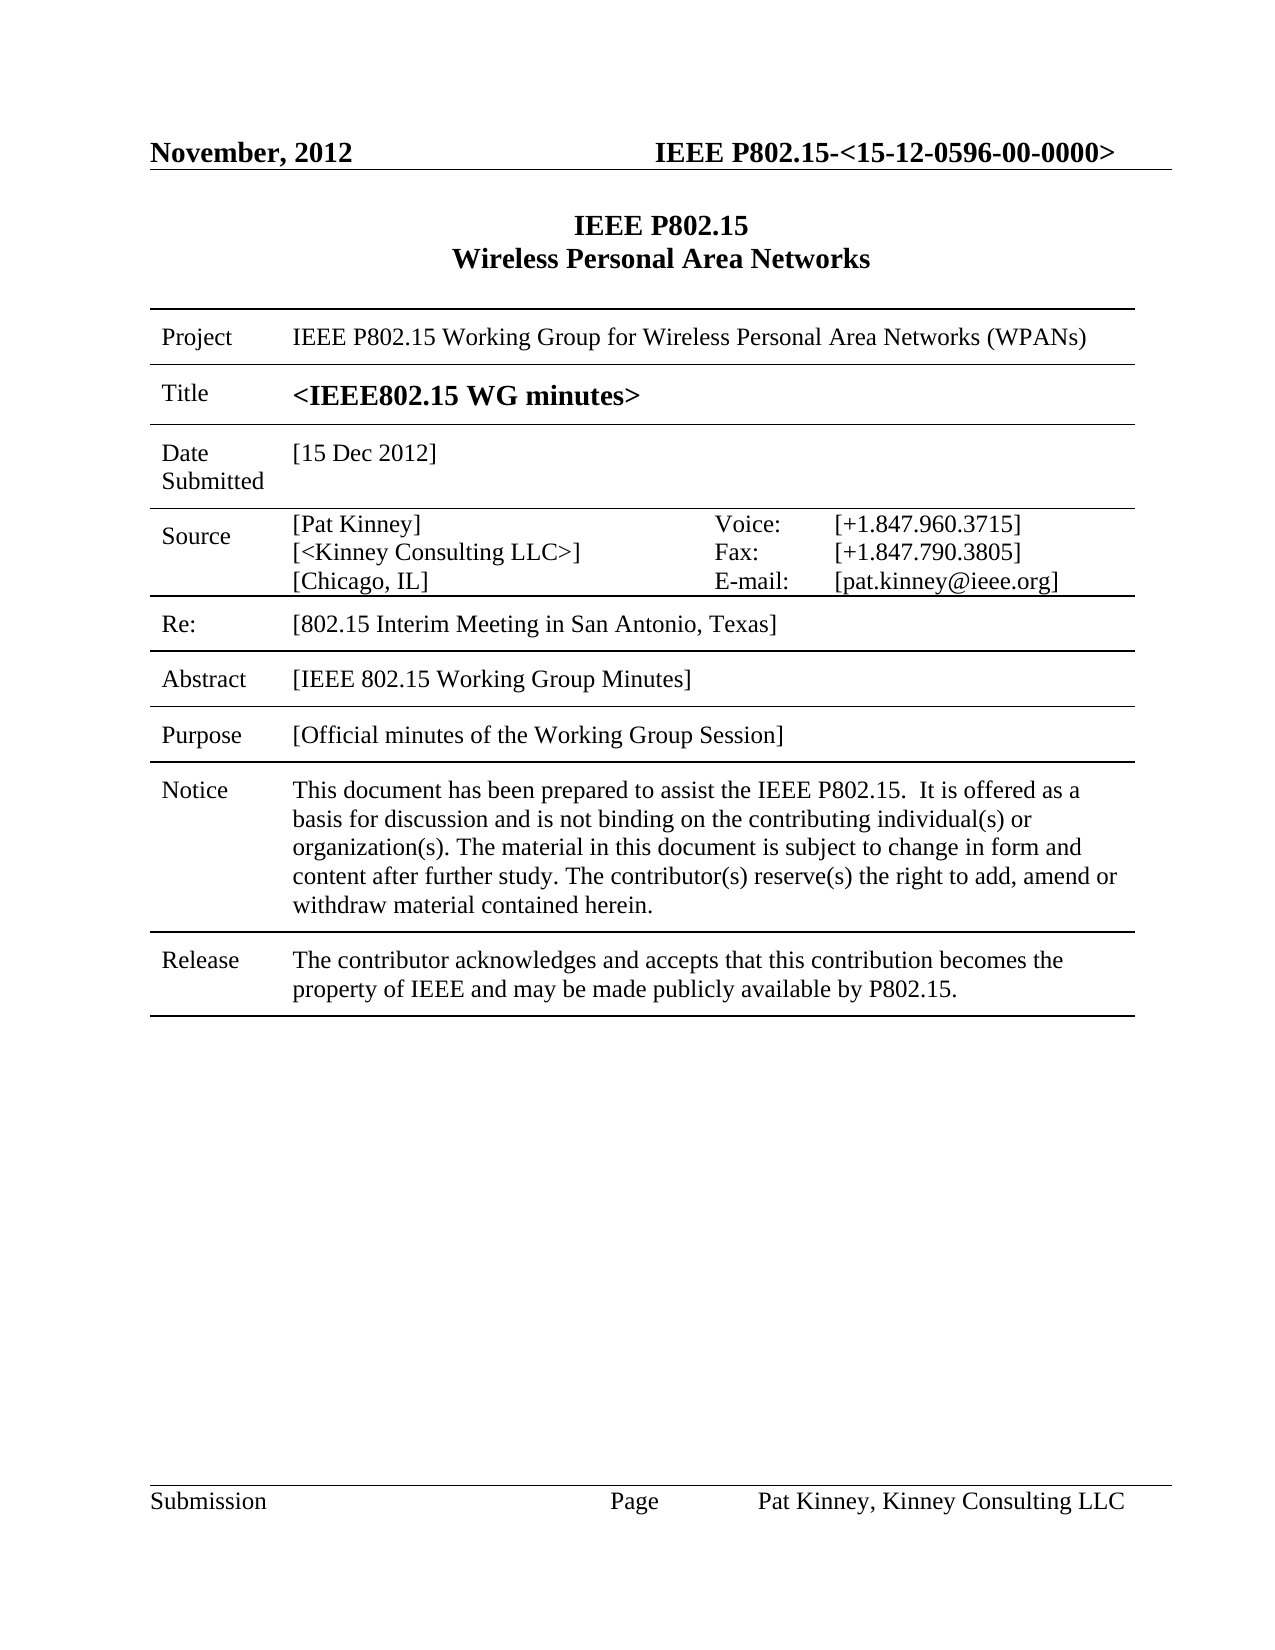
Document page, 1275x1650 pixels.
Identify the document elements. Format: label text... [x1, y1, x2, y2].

table_cell Purpose [150, 707, 281, 761]
table_cell [15 Dec 2012] [281, 425, 1134, 508]
table_cell Source [150, 509, 281, 595]
table_cell [Official minutes of the Working Group Session] [281, 707, 1134, 761]
table_cell [802.15 Interim Meeting in San Antonio, Texas] [281, 597, 1134, 650]
table_cell Notice [150, 763, 281, 931]
table_cell Date Submitted [150, 425, 281, 508]
table_cell [281, 365, 1134, 424]
table_cell Title [150, 365, 281, 424]
table_cell [] [] [Chicago, IL] [281, 509, 703, 595]
table_cell This document has been prepared to assist the IEEE P802.15. It is offered as a basis for discussion and is not binding on the contributing individual(s) or organization(s). The material in this document is subject to change in form and content after further study. The contributor(s) reserve(s) the right to add, amend or withdraw material contained herein. [281, 763, 1134, 931]
table_cell Re: [150, 597, 281, 650]
table_cell Abstract [150, 652, 281, 706]
table_cell The contributor acknowledges and accepts that this contribution becomes the property of IEEE and may be made publicly available by P802.15. [281, 933, 1134, 1015]
table_cell Release [150, 933, 281, 1015]
text Wireless Personal Area Networks [150, 241, 1172, 275]
table_cell Voice: [+1.847.960.3715] Fax: [+1.847.790.3805] E-mail: [pat.kinney@ieee.org] [703, 509, 1134, 595]
table_cell [IEEE 802.15 Working Group Minutes] [281, 652, 1134, 706]
table_header IEEE P802.15 Working Group for Wireless Personal Area Networks (WPANs) [281, 310, 1134, 363]
table_header Project [150, 310, 281, 363]
text IEEE P802.15 [150, 208, 1172, 241]
